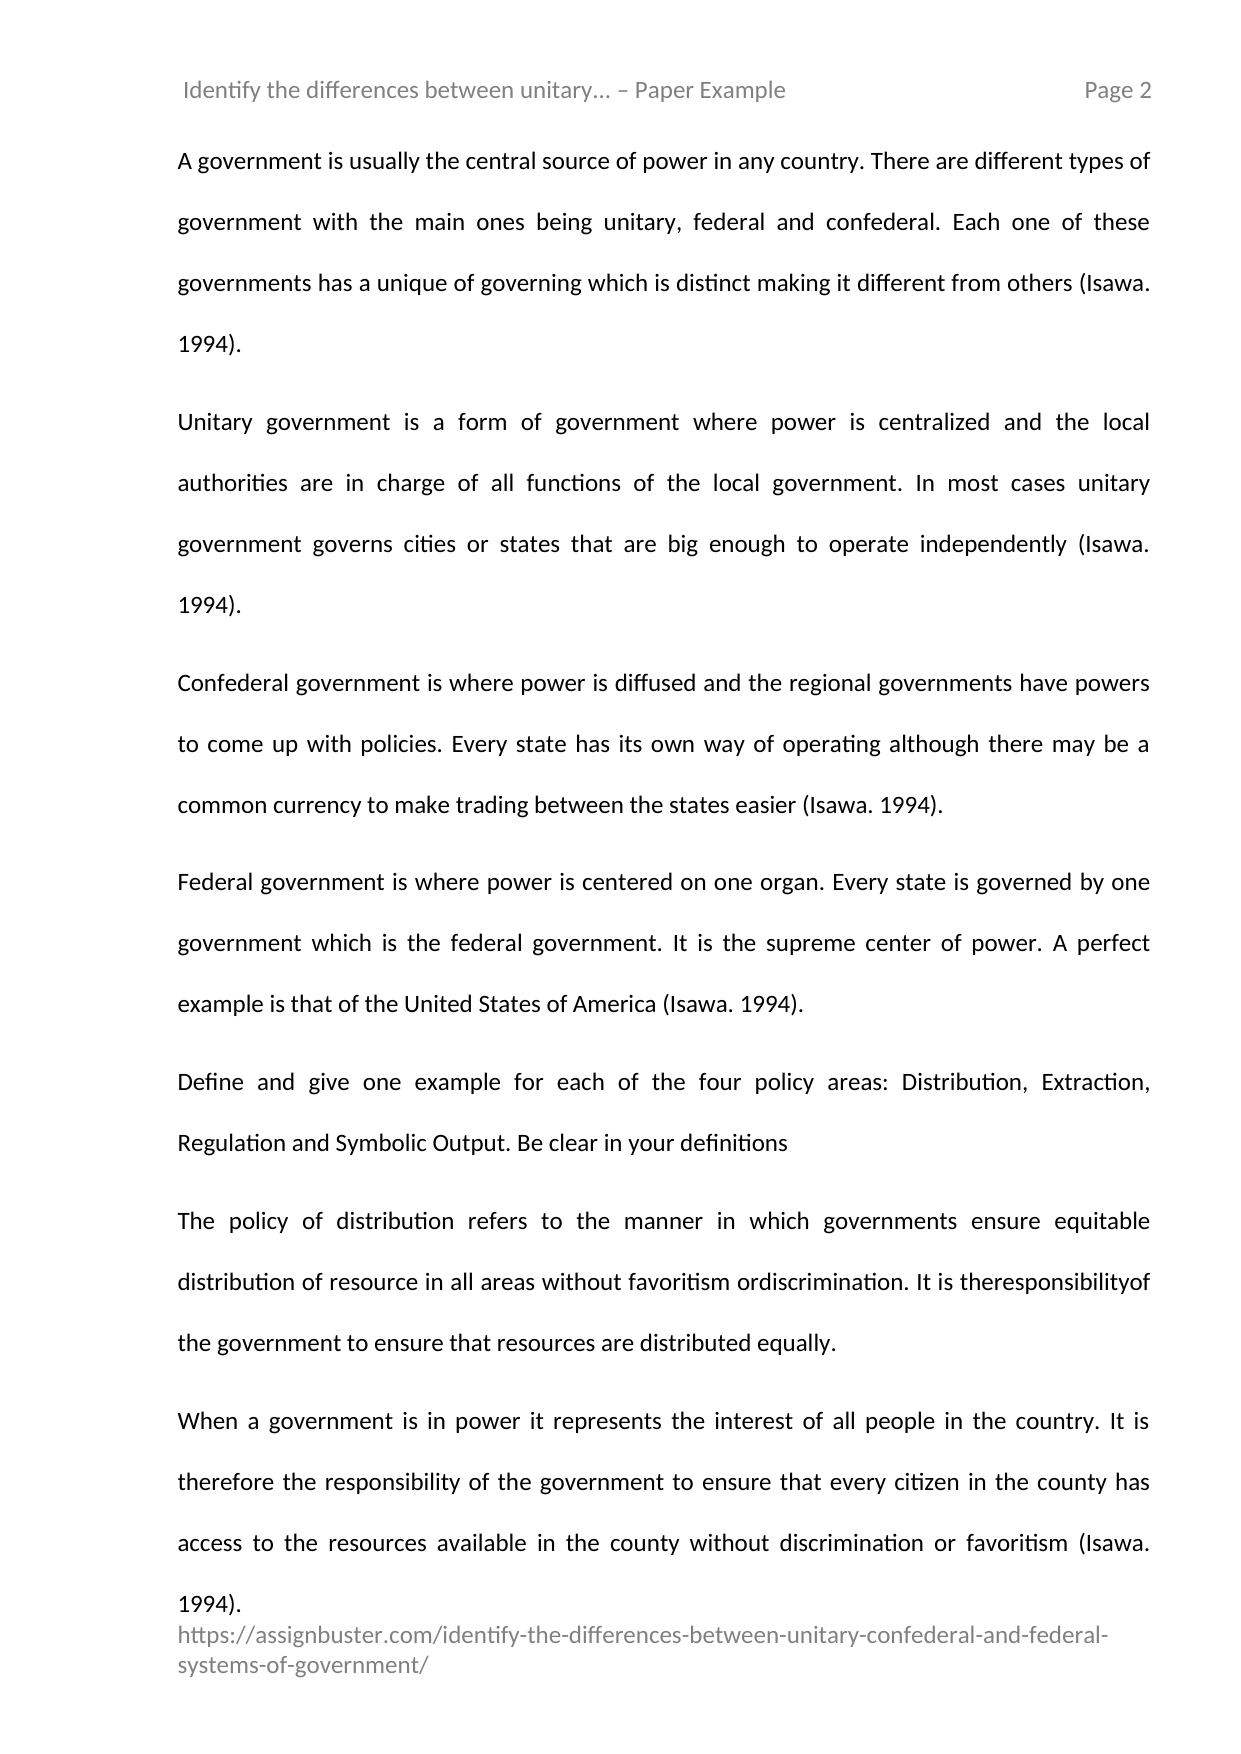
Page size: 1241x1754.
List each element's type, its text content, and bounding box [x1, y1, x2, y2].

text Define and give one example for each of the four policy areas: Distribution, Extraction, Regulation and Symbolic Output. Be clear in your definitions [177, 1066, 1152, 1158]
text A government is usually the central source of power in any country. There are different types of government with the main ones being unitary, federal and confederal. Each one of these governments has a unique of governing which is distinct making it different from others (Isawa. 1994). [177, 145, 1152, 359]
text The policy of distribution refers to the manner in which governments ensure equitable distribution of resource in all areas without favoritism ordiscrimination. It is theresponsibilityof the government to ensure that resources are distributed equally. [177, 1205, 1152, 1358]
text Confederal government is where power is diffused and the regional governments have powers to come up with policies. Every state has its own way of operating although there may be a common currency to make trading between the states easier (Isawa. 1994). [177, 667, 1152, 819]
text Federal government is where power is centered on one organ. Every state is governed by one government which is the federal government. It is the supreme center of power. A perfect example is that of the United States of America (Isawa. 1994). [177, 866, 1152, 1019]
text Unitary government is a form of government where power is centralized and the local authorities are in charge of all functions of the local government. In most cases unitary government governs cities or states that are big enough to operate independently (Isawa. 1994). [177, 406, 1152, 619]
text When a government is in power it represents the interest of all people in the country. It is therefore the responsibility of the government to ensure that every citizen in the county has access to the resources available in the county without discrimination or favoritism (Isawa. 1994). [177, 1405, 1152, 1618]
